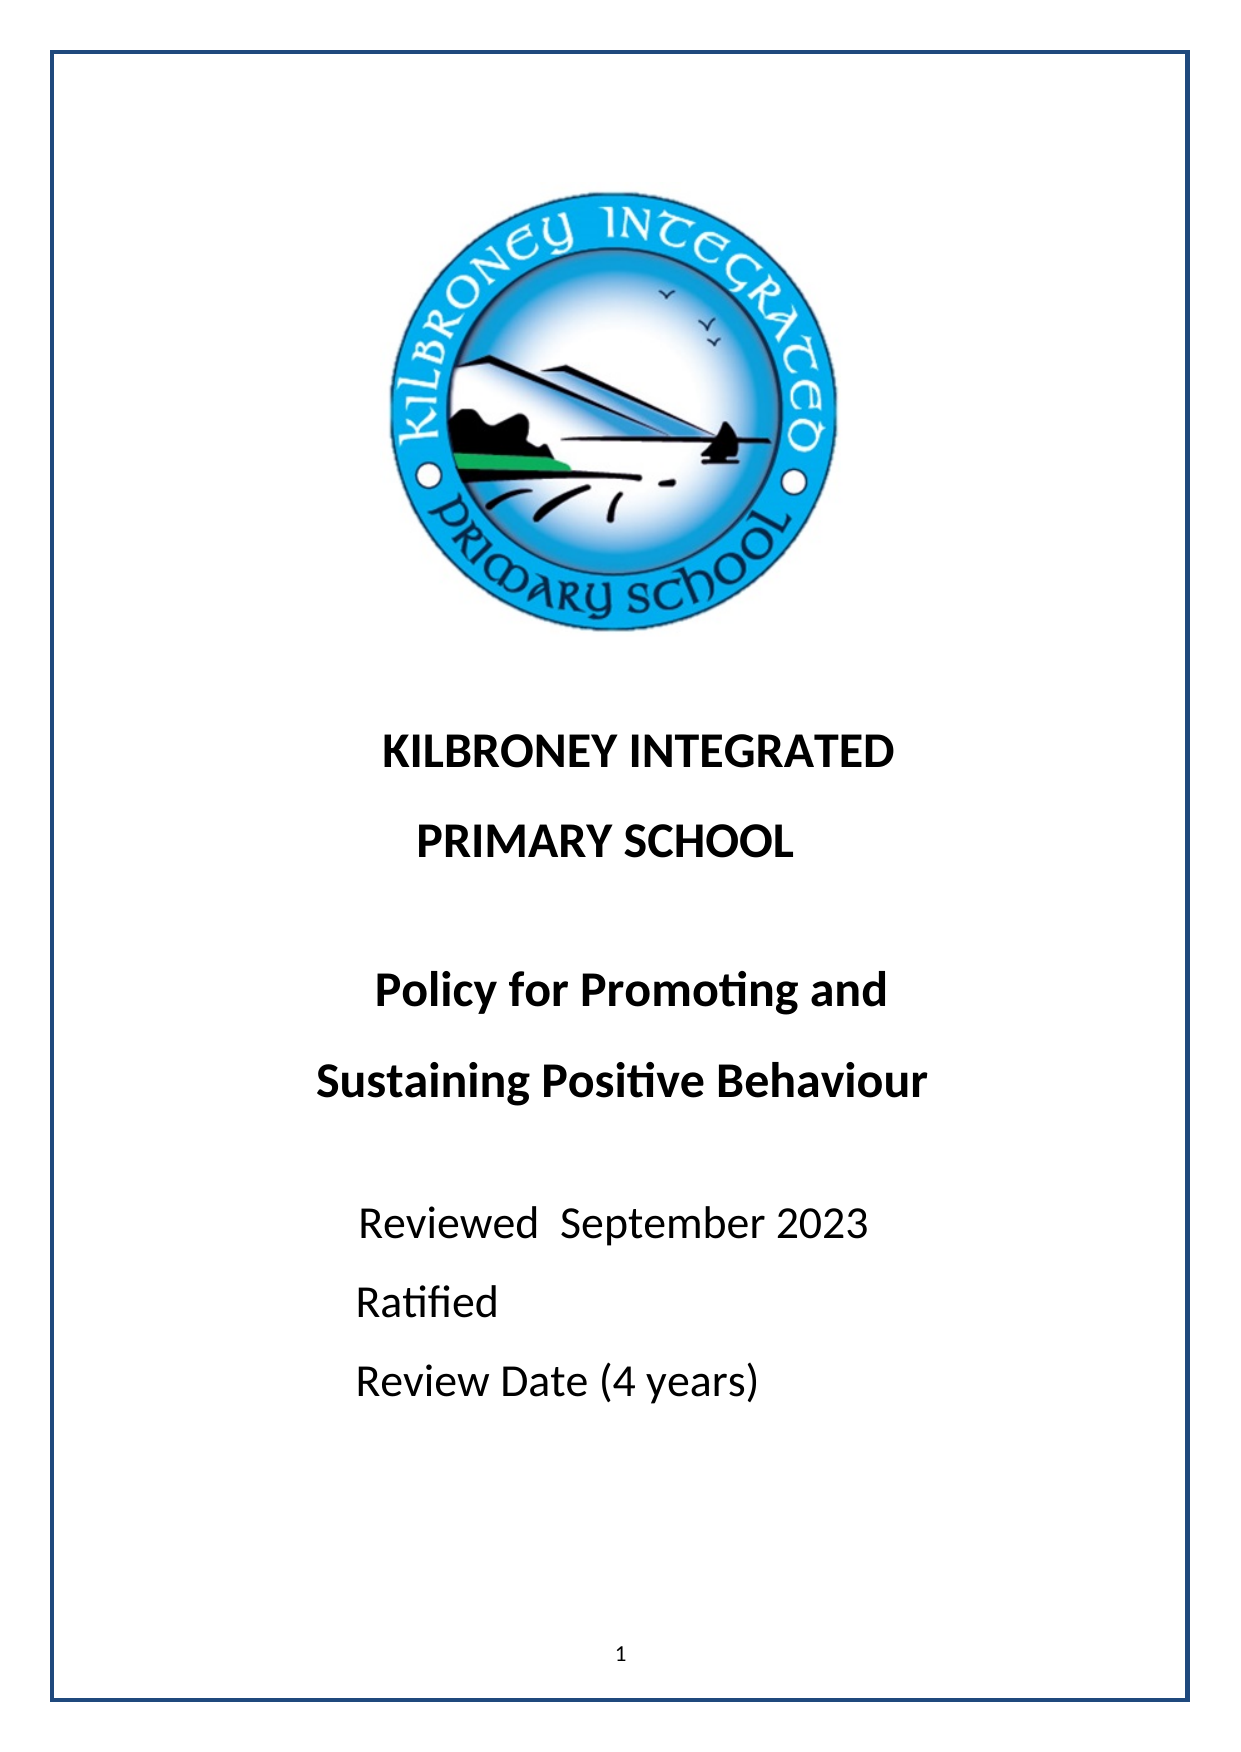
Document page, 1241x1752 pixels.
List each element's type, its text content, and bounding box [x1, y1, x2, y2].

subtitle Ratified [187, 1272, 874, 1328]
text PRIMARY SCHOOL [112, 809, 895, 870]
picture [380, 182, 846, 637]
text Policy for Promoting and [368, 958, 895, 1019]
text Review Date (4 years) [188, 1352, 1128, 1408]
text Sustaining Positive Behaviour [112, 1049, 928, 1110]
text Reviewed September 2023 [263, 1194, 1128, 1250]
text KILBRONEY INTEGRATED [112, 718, 895, 779]
